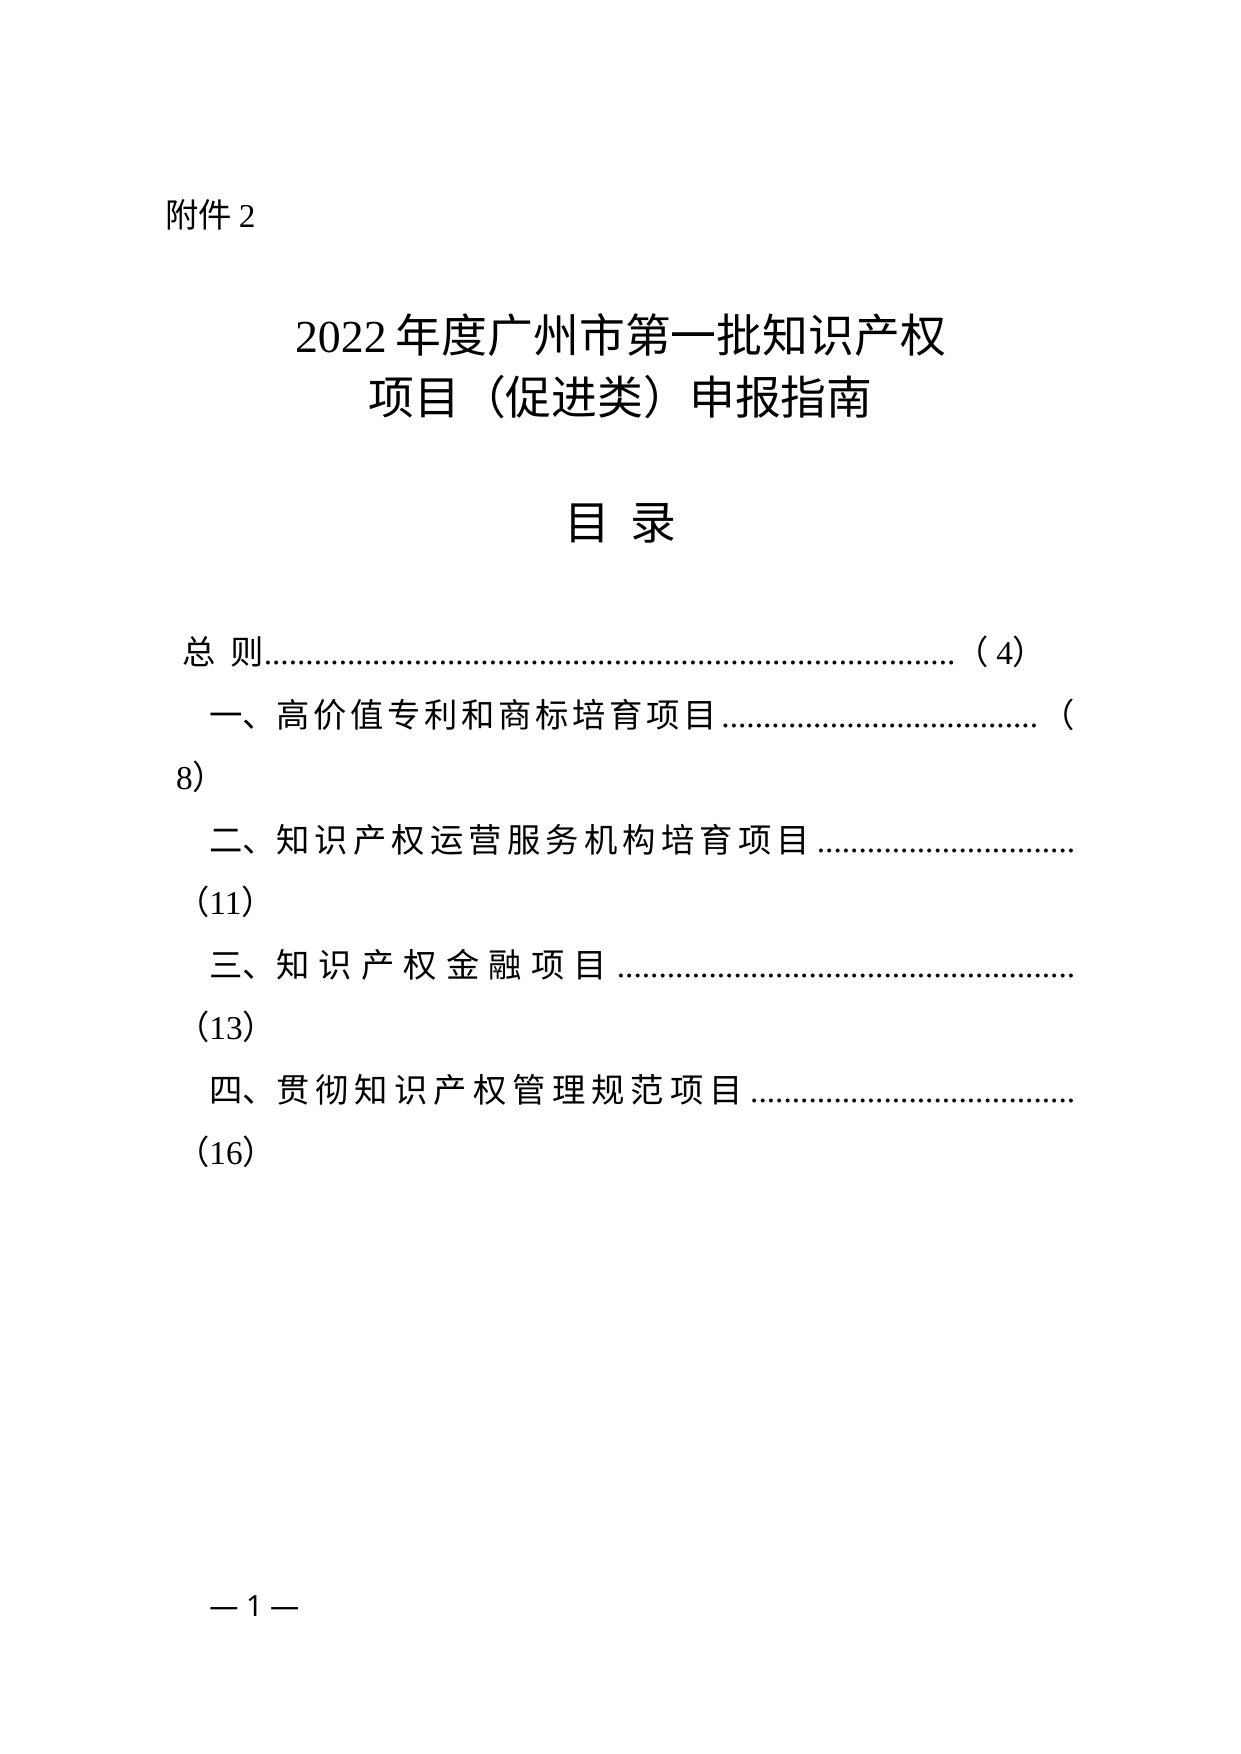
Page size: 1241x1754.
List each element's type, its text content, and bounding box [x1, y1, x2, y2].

list 知识产权金融项目.......................................................（13） [176, 927, 1075, 1052]
list 知识产权运营服务机构培育项目...............................（11） [176, 802, 1075, 927]
text 项目（促进类）申报指南 [165, 365, 1075, 427]
list 高价值专利和商标培育项目......................................（ 8） [176, 677, 1075, 802]
text 总 则...................................................................................（ 4） [165, 615, 1075, 677]
text 2022年度广州市第一批知识产权 [165, 302, 1075, 365]
text 附件2 [165, 177, 1075, 240]
text 目 录 [165, 490, 1075, 552]
list 贯彻知识产权管理规范项目.......................................（16） [176, 1052, 1075, 1177]
